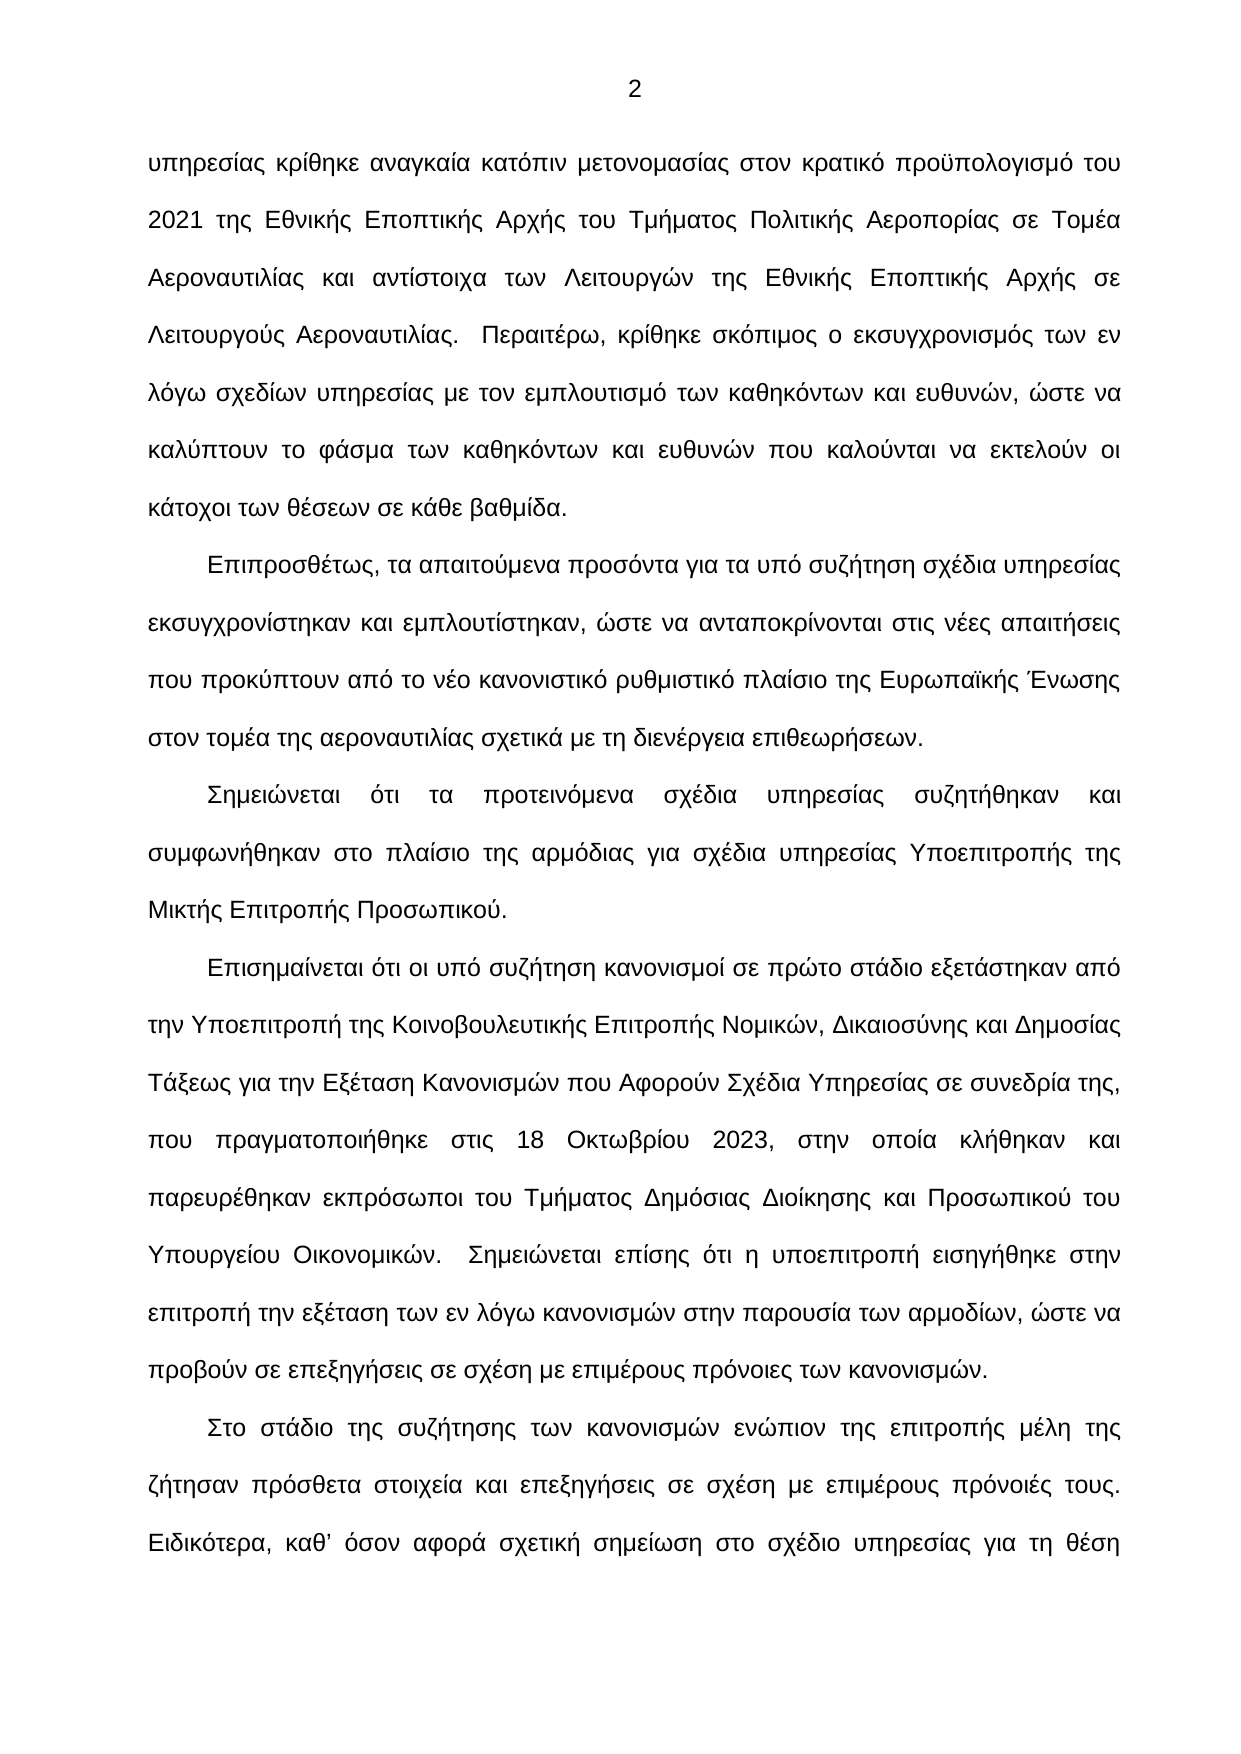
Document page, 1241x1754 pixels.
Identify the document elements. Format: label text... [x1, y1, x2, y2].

text Επιπροσθέτως, τα απαιτούμενα προσόντα για τα υπό συζήτηση σχέδια υπηρεσίας εκσυγχρονίστηκαν και εμπλουτίστηκαν, ώστε να ανταποκρίνονται στις νέες απαιτήσεις που προκύπτουν από το νέο κανονιστικό ρυθμιστικό πλαίσιο της Ευρωπαϊκής Ένωσης στον τομέα της αεροναυτιλίας σχετικά με τη διενέργεια επιθεωρήσεων. [148, 550, 1122, 751]
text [148, 1413, 1122, 1556]
text Σημειώνεται ότι τα προτεινόμενα σχέδια υπηρεσίας συζητήθηκαν και συμφωνήθηκαν στο πλαίσιο της αρμόδιας για σχέδια υπηρεσίας Υποεπιτροπής της Μικτής Επιτροπής Προσωπικού. [148, 780, 1122, 924]
text Επισημαίνεται ότι οι υπό συζήτηση κανονισμοί σε πρώτο στάδιο εξετάστηκαν από την Υποεπιτροπή της Κοινοβουλευτικής Επιτροπής Νομικών, Δικαιοσύνης και Δημοσίας Τάξεως για την Εξέταση Κανονισμών που Αφορούν Σχέδια Υπηρεσίας σε συνεδρία της, που πραγματοποιήθηκε στις 18 Οκτωβρίου 2023, στην οποία κλήθηκαν και παρευρέθηκαν εκπρόσωποι του Τμήματος Δημόσιας Διοίκησης και Προσωπικού του Υπουργείου Οικονομικών. Σημειώνεται επίσης ότι η υποεπιτροπή εισηγήθηκε στην επιτροπή την εξέταση των εν λόγω κανονισμών στην παρουσία των αρμοδίων, ώστε να προβούν σε επεξηγήσεις σε σχέση με επιμέρους πρόνοιες των κανονισμών. [148, 953, 1122, 1384]
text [148, 148, 1122, 521]
